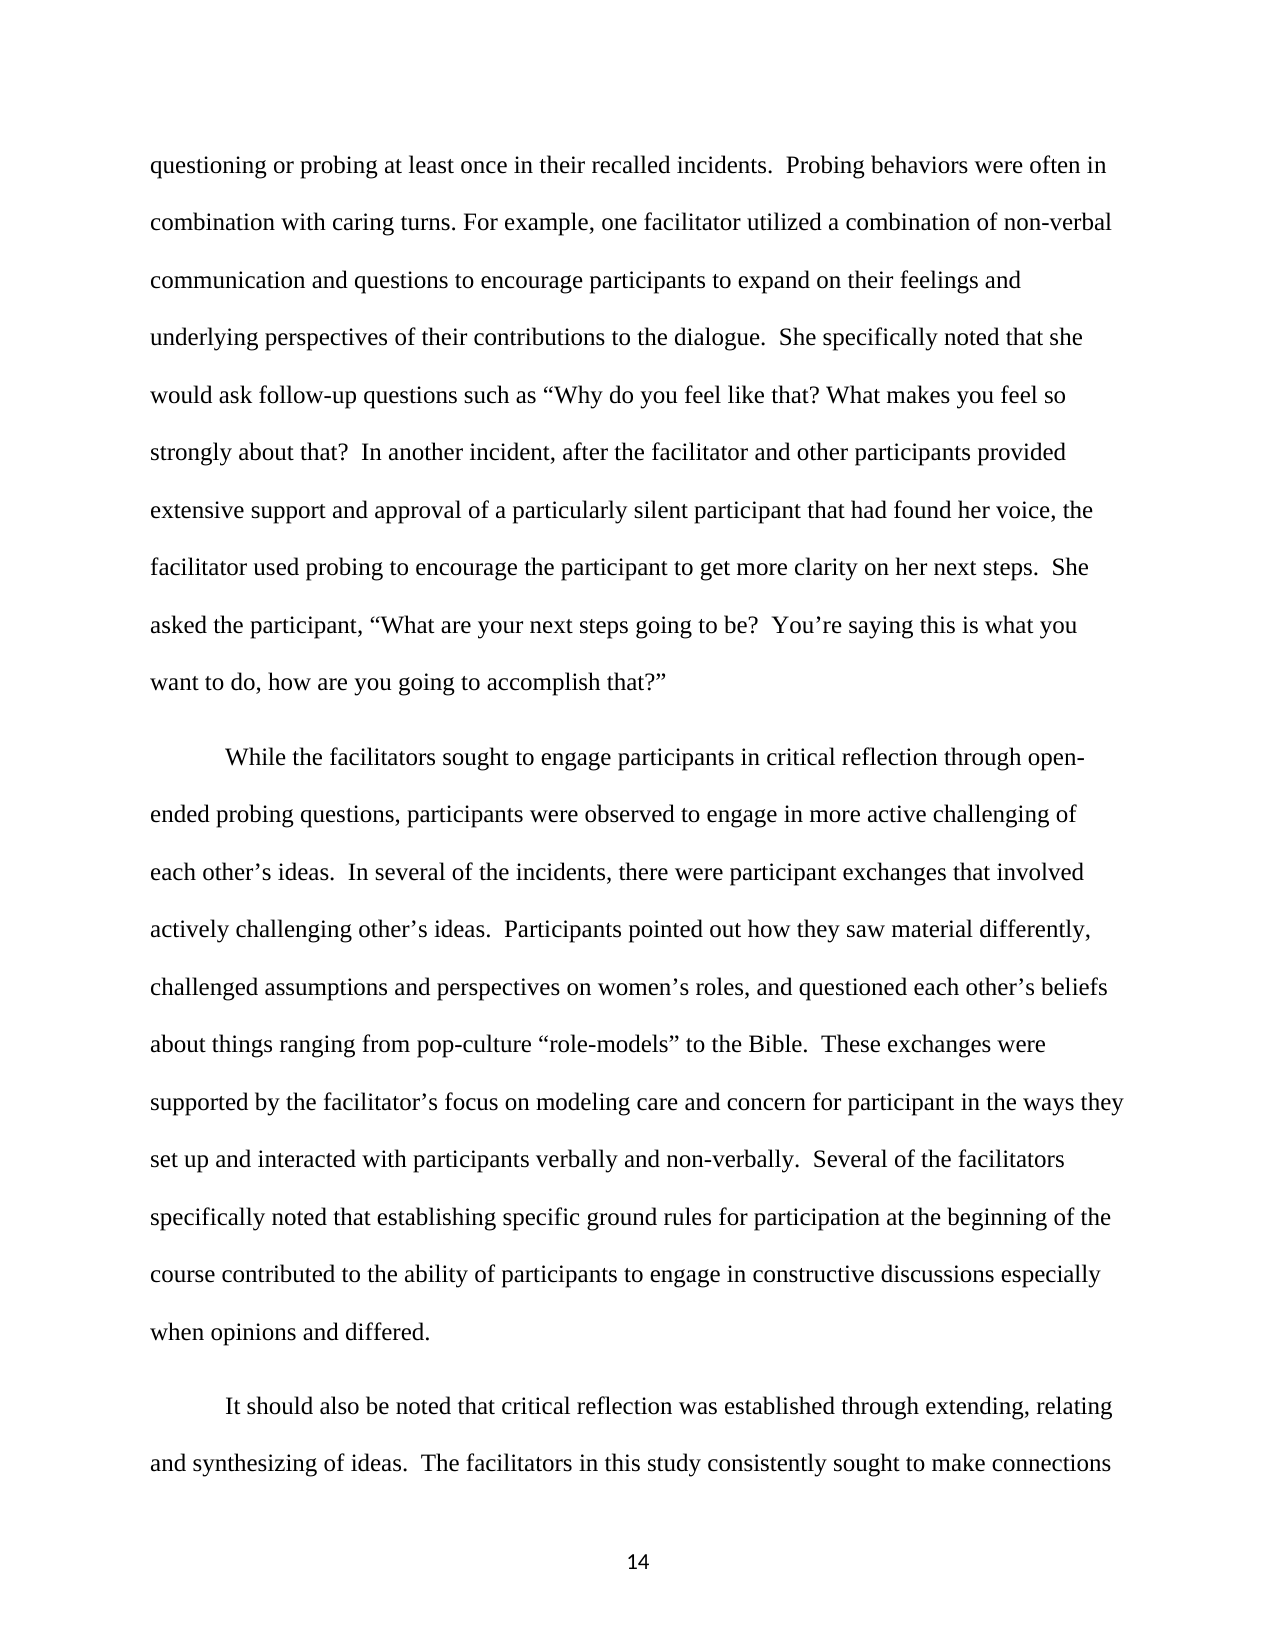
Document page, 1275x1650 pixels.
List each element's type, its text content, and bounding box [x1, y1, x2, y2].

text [150, 1391, 1125, 1477]
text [150, 150, 1125, 696]
text While the facilitators sought to engage participants in critical reflection through open-ended probing questions, participants were observed to engage in more active challenging of each other’s ideas. In several of the incidents, there were participant exchanges that involved actively challenging other’s ideas. Participants pointed out how they saw material differently, challenged assumptions and perspectives on women’s roles, and questioned each other’s beliefs about things ranging from pop-culture “role-models” to the Bible. These exchanges were supported by the facilitator’s focus on modeling care and concern for participant in the ways they set up and interacted with participants verbally and non-verbally. Several of the facilitators specifically noted that establishing specific ground rules for participation at the beginning of the course contributed to the ability of participants to engage in constructive discussions especially when opinions and differed. [150, 742, 1125, 1345]
